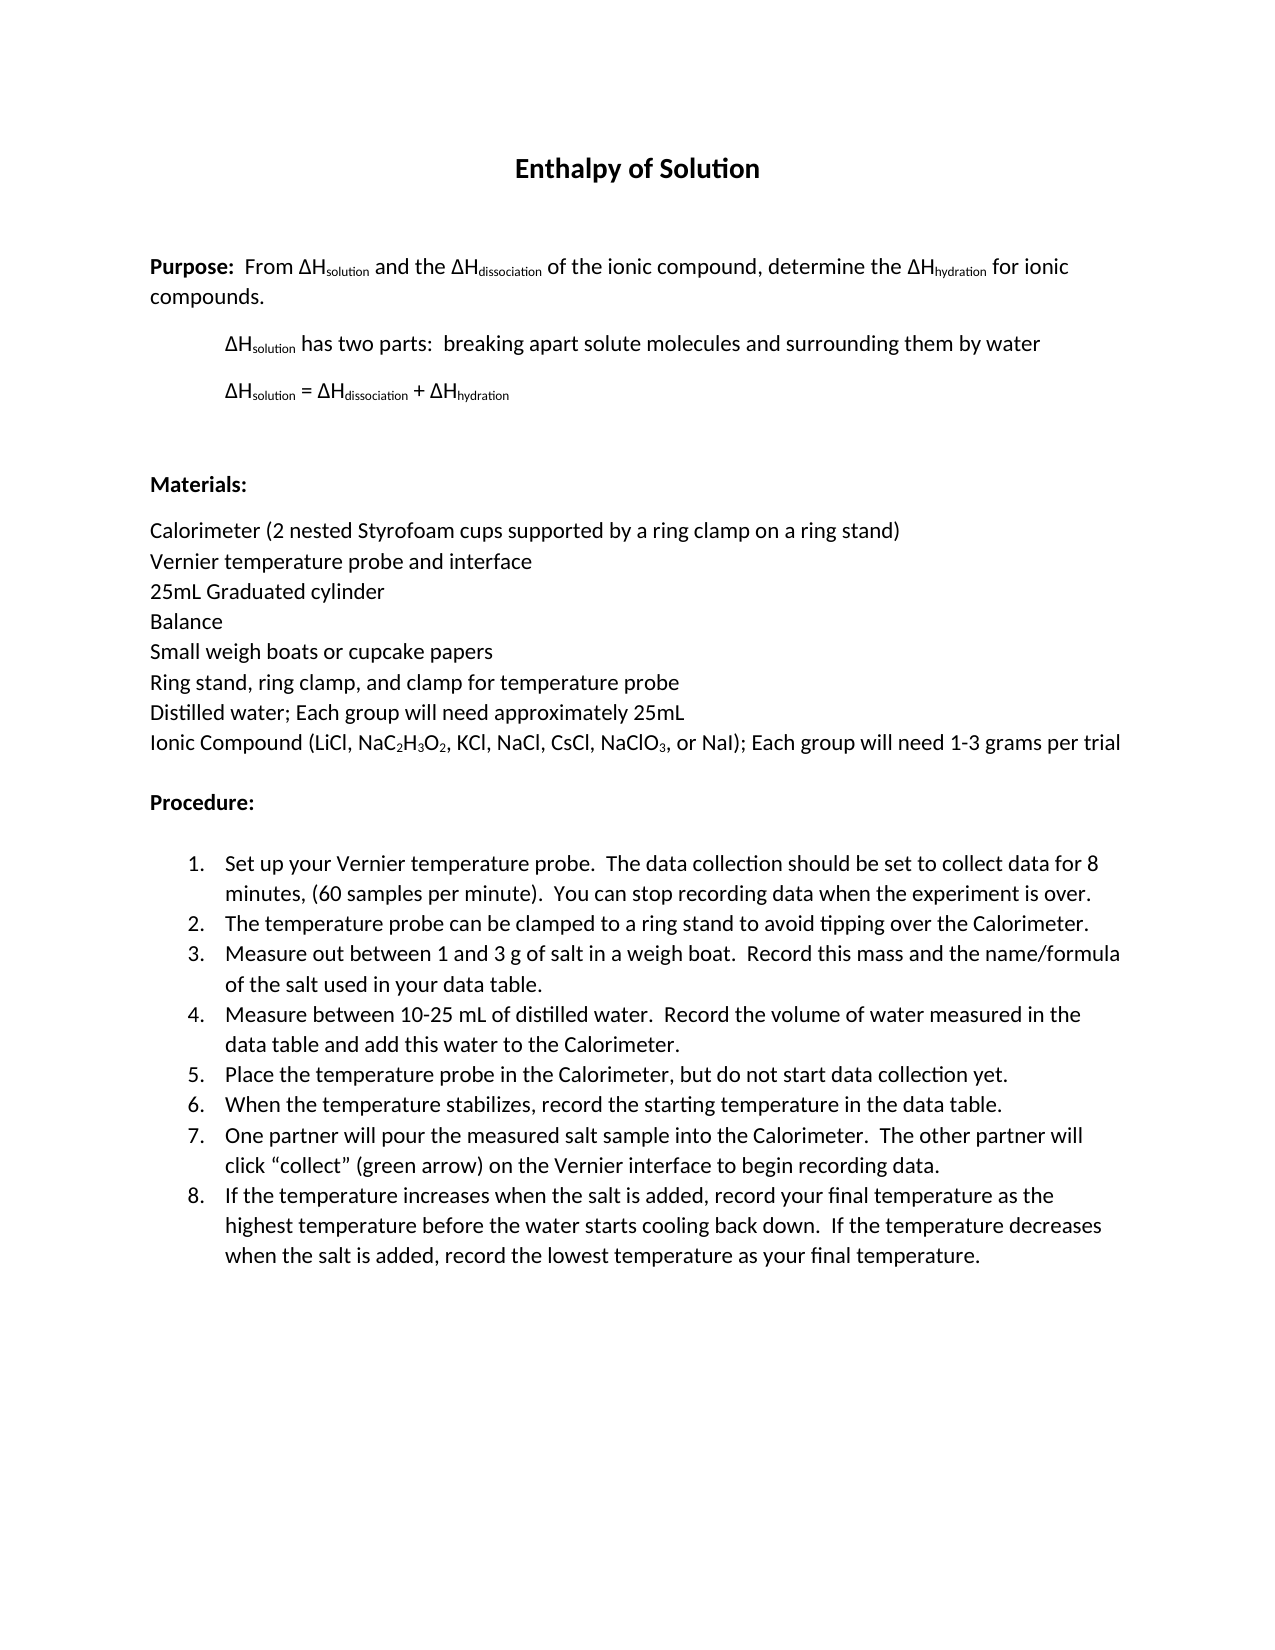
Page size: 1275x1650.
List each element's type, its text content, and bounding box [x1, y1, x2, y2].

subtitle Enthalpy of Solution [150, 150, 1125, 186]
text Balance [150, 607, 1125, 635]
list Place the temperature probe in the Calorimeter, but do not start data collection yet. [187, 1060, 1125, 1088]
text Ring stand, ring clamp, and clamp for temperature probe [150, 668, 1125, 696]
list Measure between 10-25 mL of distilled water. Record the volume of water measured in the data table and add this water to the Calorimeter. [187, 1000, 1125, 1058]
text Calorimeter (2 nested Styrofoam cups supported by a ring clamp on a ring stand) [150, 517, 1125, 544]
text Materials: [150, 470, 1125, 498]
list Set up your Vernier temperature probe. The data collection should be set to collect data for 8 minutes, (60 samples per minute). You can stop recording data when the experiment is over. [187, 849, 1125, 907]
text Vernier temperature probe and interface [150, 547, 1125, 575]
text 25mL Graduated cylinder [150, 577, 1125, 605]
text Distilled water; Each group will need approximately 25mL [150, 698, 1125, 726]
text ΔHsolution = ΔHdissociation + ΔHhydration [150, 376, 1125, 404]
text Ionic Compound (LiCl, NaC2H3O2, KCl, NaCl, CsCl, NaClO3, or NaI); Each group will need 1-3 grams per trial [150, 728, 1125, 756]
list When the temperature stabilizes, record the starting temperature in the data table. [187, 1091, 1125, 1118]
list Measure out between 1 and 3 g of salt in a weigh boat. Record this mass and the name/formula of the salt used in your data table. [187, 939, 1125, 998]
list If the temperature increases when the salt is added, record your final temperature as the highest temperature before the water starts cooling back down. If the temperature decreases when the salt is added, record the lowest temperature as your final temperature. [187, 1181, 1125, 1269]
text Purpose: From ΔHsolution and the ΔHdissociation of the ionic compound, determine the ΔHhydration for ionic compounds. [150, 252, 1125, 310]
text ΔHsolution has two parts: breaking apart solute molecules and surrounding them by water [150, 329, 1125, 357]
list One partner will pour the measured salt sample into the Calorimeter. The other partner will click “collect” (green arrow) on the Vernier interface to begin recording data. [187, 1121, 1125, 1179]
list The temperature probe can be clamped to a ring stand to avoid tipping over the Calorimeter. [187, 909, 1125, 937]
text Small weigh boats or cupcake papers [150, 637, 1125, 665]
subtitle Procedure: [150, 788, 1125, 816]
